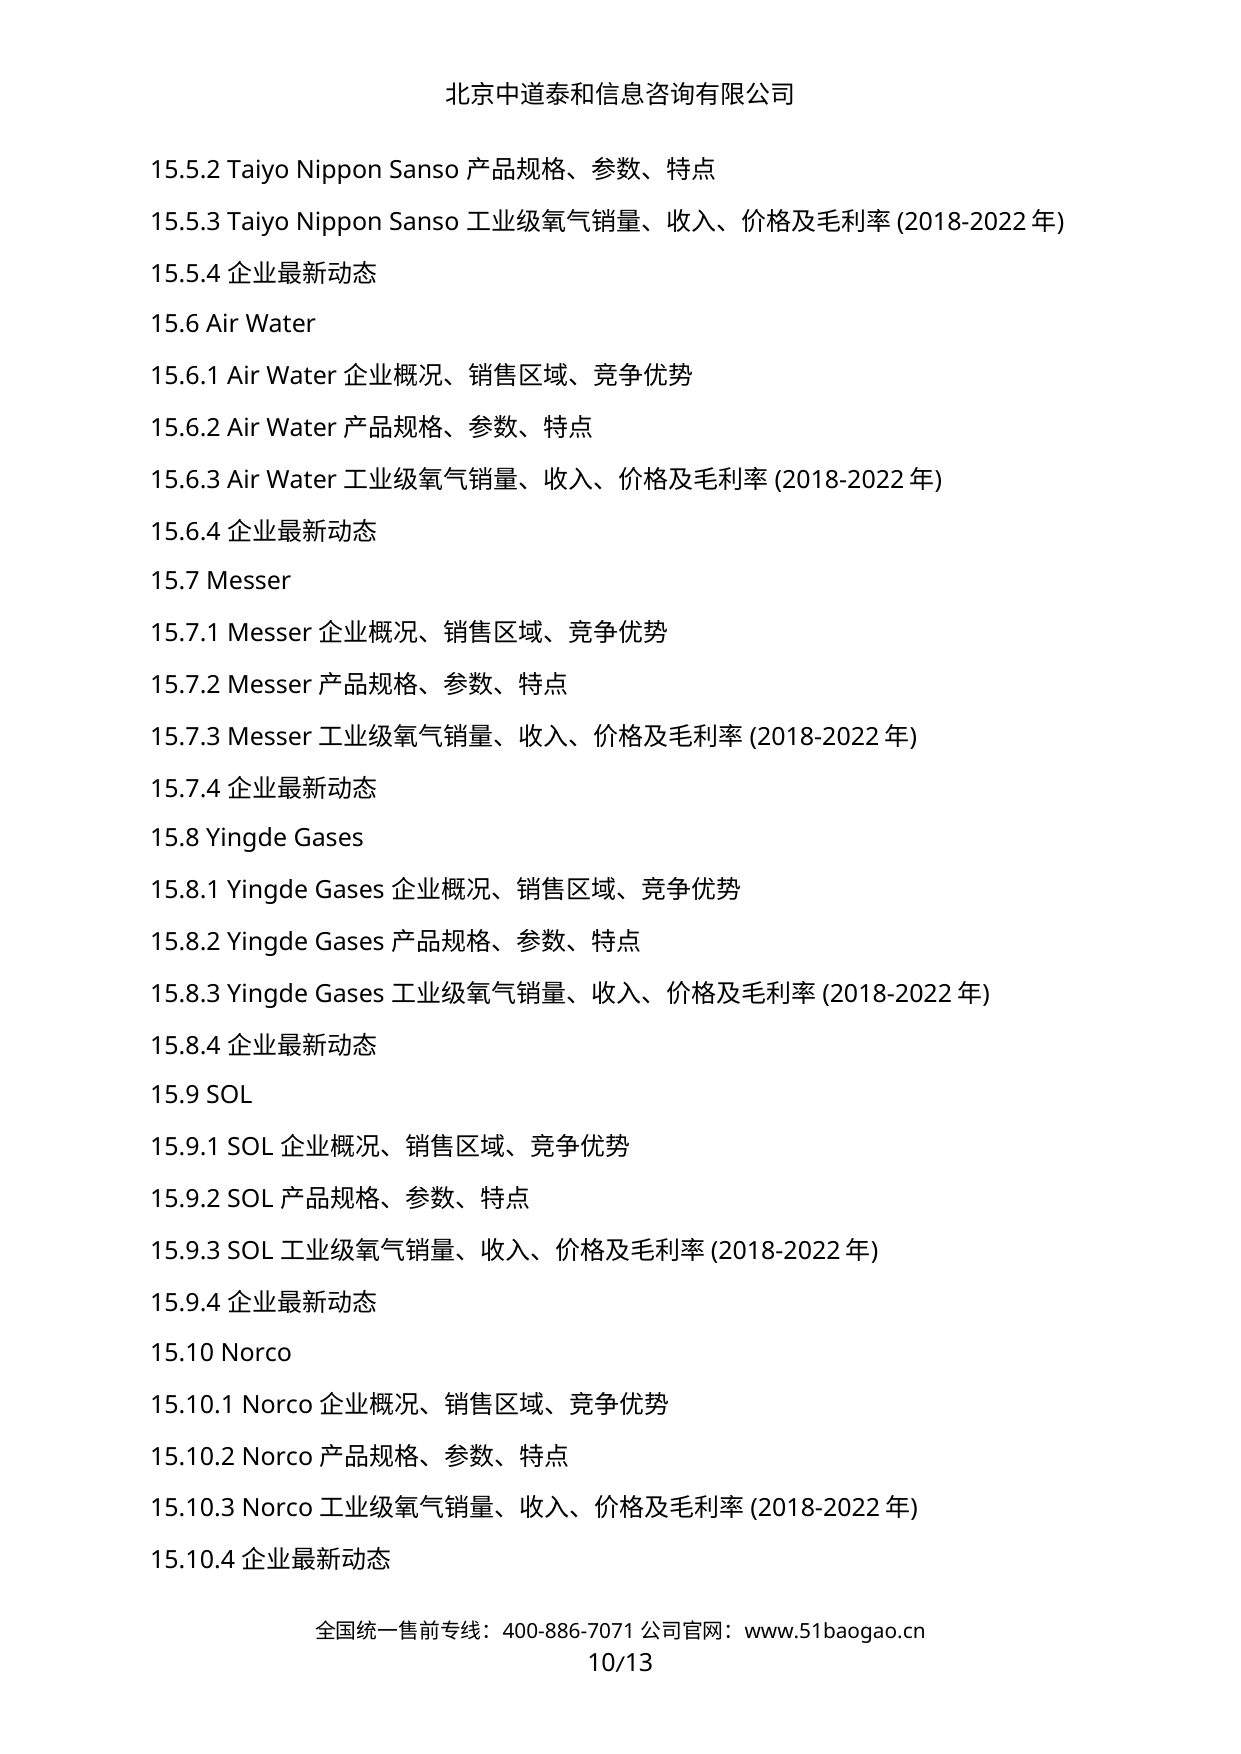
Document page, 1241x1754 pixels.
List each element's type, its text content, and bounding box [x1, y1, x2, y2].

text 15.7 Messer [150, 563, 1090, 597]
text 15.10.2 Norco 产品规格、参数、特点 [150, 1436, 1090, 1472]
text 15.7.1 Messer 企业概况、销售区域、竞争优势 [150, 612, 1090, 649]
text 15.7.3 Messer 工业级氧气销量、收入、价格及毛利率 (2018-2022年) [150, 716, 1090, 752]
text 15.7.4 企业最新动态 [150, 768, 1090, 804]
text 15.6.1 Air Water 企业概况、销售区域、竞争优势 [150, 355, 1090, 392]
text 15.8.4 企业最新动态 [150, 1025, 1090, 1062]
text 15.9.3 SOL 工业级氧气销量、收入、价格及毛利率 (2018-2022年) [150, 1231, 1090, 1267]
text 15.10.3 Norco 工业级氧气销量、收入、价格及毛利率 (2018-2022年) [150, 1488, 1090, 1524]
text 15.8.2 Yingde Gases 产品规格、参数、特点 [150, 922, 1090, 958]
text 15.6 Air Water [150, 306, 1090, 340]
text 15.10.4 企业最新动态 [150, 1540, 1090, 1576]
text 15.5.4 企业最新动态 [150, 254, 1090, 290]
text 15.10.1 Norco 企业概况、销售区域、竞争优势 [150, 1384, 1090, 1420]
text 15.6.2 Air Water 产品规格、参数、特点 [150, 407, 1090, 443]
text 15.5.2 Taiyo Nippon Sanso 产品规格、参数、特点 [150, 150, 1090, 186]
text 15.6.3 Air Water 工业级氧气销量、收入、价格及毛利率 (2018-2022年) [150, 459, 1090, 495]
text 15.7.2 Messer 产品规格、参数、特点 [150, 664, 1090, 701]
text 15.10 Norco [150, 1334, 1090, 1368]
text 15.9 SOL [150, 1077, 1090, 1111]
text 15.9.4 企业最新动态 [150, 1282, 1090, 1319]
text 15.8 Yingde Gases [150, 820, 1090, 854]
text 15.8.1 Yingde Gases 企业概况、销售区域、竞争优势 [150, 870, 1090, 906]
text 15.9.2 SOL 产品规格、参数、特点 [150, 1179, 1090, 1215]
text 15.9.1 SOL 企业概况、销售区域、竞争优势 [150, 1127, 1090, 1163]
text 15.8.3 Yingde Gases 工业级氧气销量、收入、价格及毛利率 (2018-2022年) [150, 973, 1090, 1010]
text 15.5.3 Taiyo Nippon Sanso 工业级氧气销量、收入、价格及毛利率 (2018-2022年) [150, 202, 1090, 238]
text 15.6.4 企业最新动态 [150, 511, 1090, 547]
